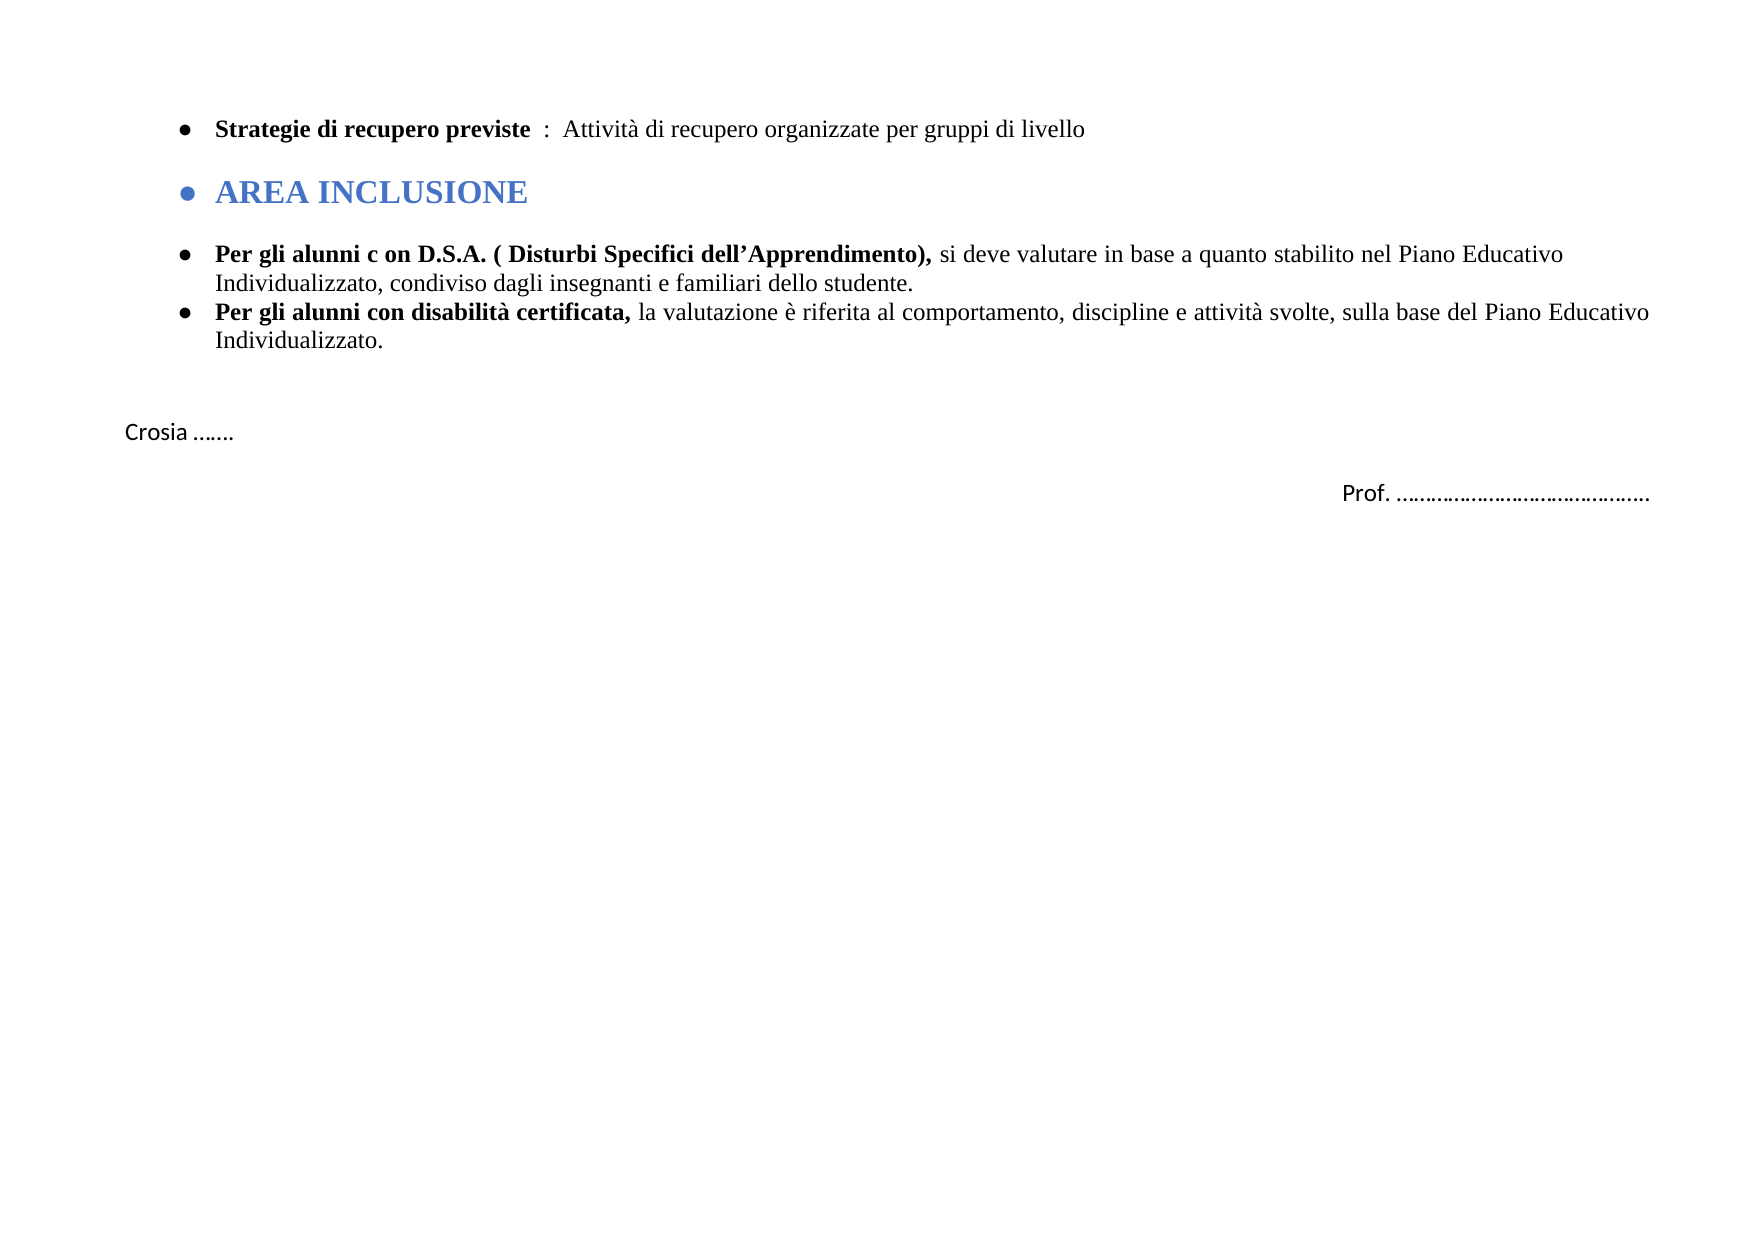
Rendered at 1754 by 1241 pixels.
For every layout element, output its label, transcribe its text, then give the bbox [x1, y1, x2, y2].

list Per gli alunni c on D.S.A. ( Disturbi Specifici dell’Apprendimento), si deve valutare in base a quanto stabilito nel Piano Educativo Individualizzato, condiviso dagli insegnanti e familiari dello studente. [177, 239, 1564, 297]
list Per gli alunni con disabilità certificata, la valutazione è riferita al comportamento, discipline e attività svolte, sulla base del Piano Educativo Individualizzato. [177, 297, 1651, 354]
text Crosia ……. [125, 416, 1651, 446]
text Prof. …………………………………….. [125, 477, 1651, 507]
list AREA INCLUSIONE [177, 172, 1719, 210]
list Strategie di recupero previste : Attività di recupero organizzate per gruppi di livello [177, 114, 1719, 143]
